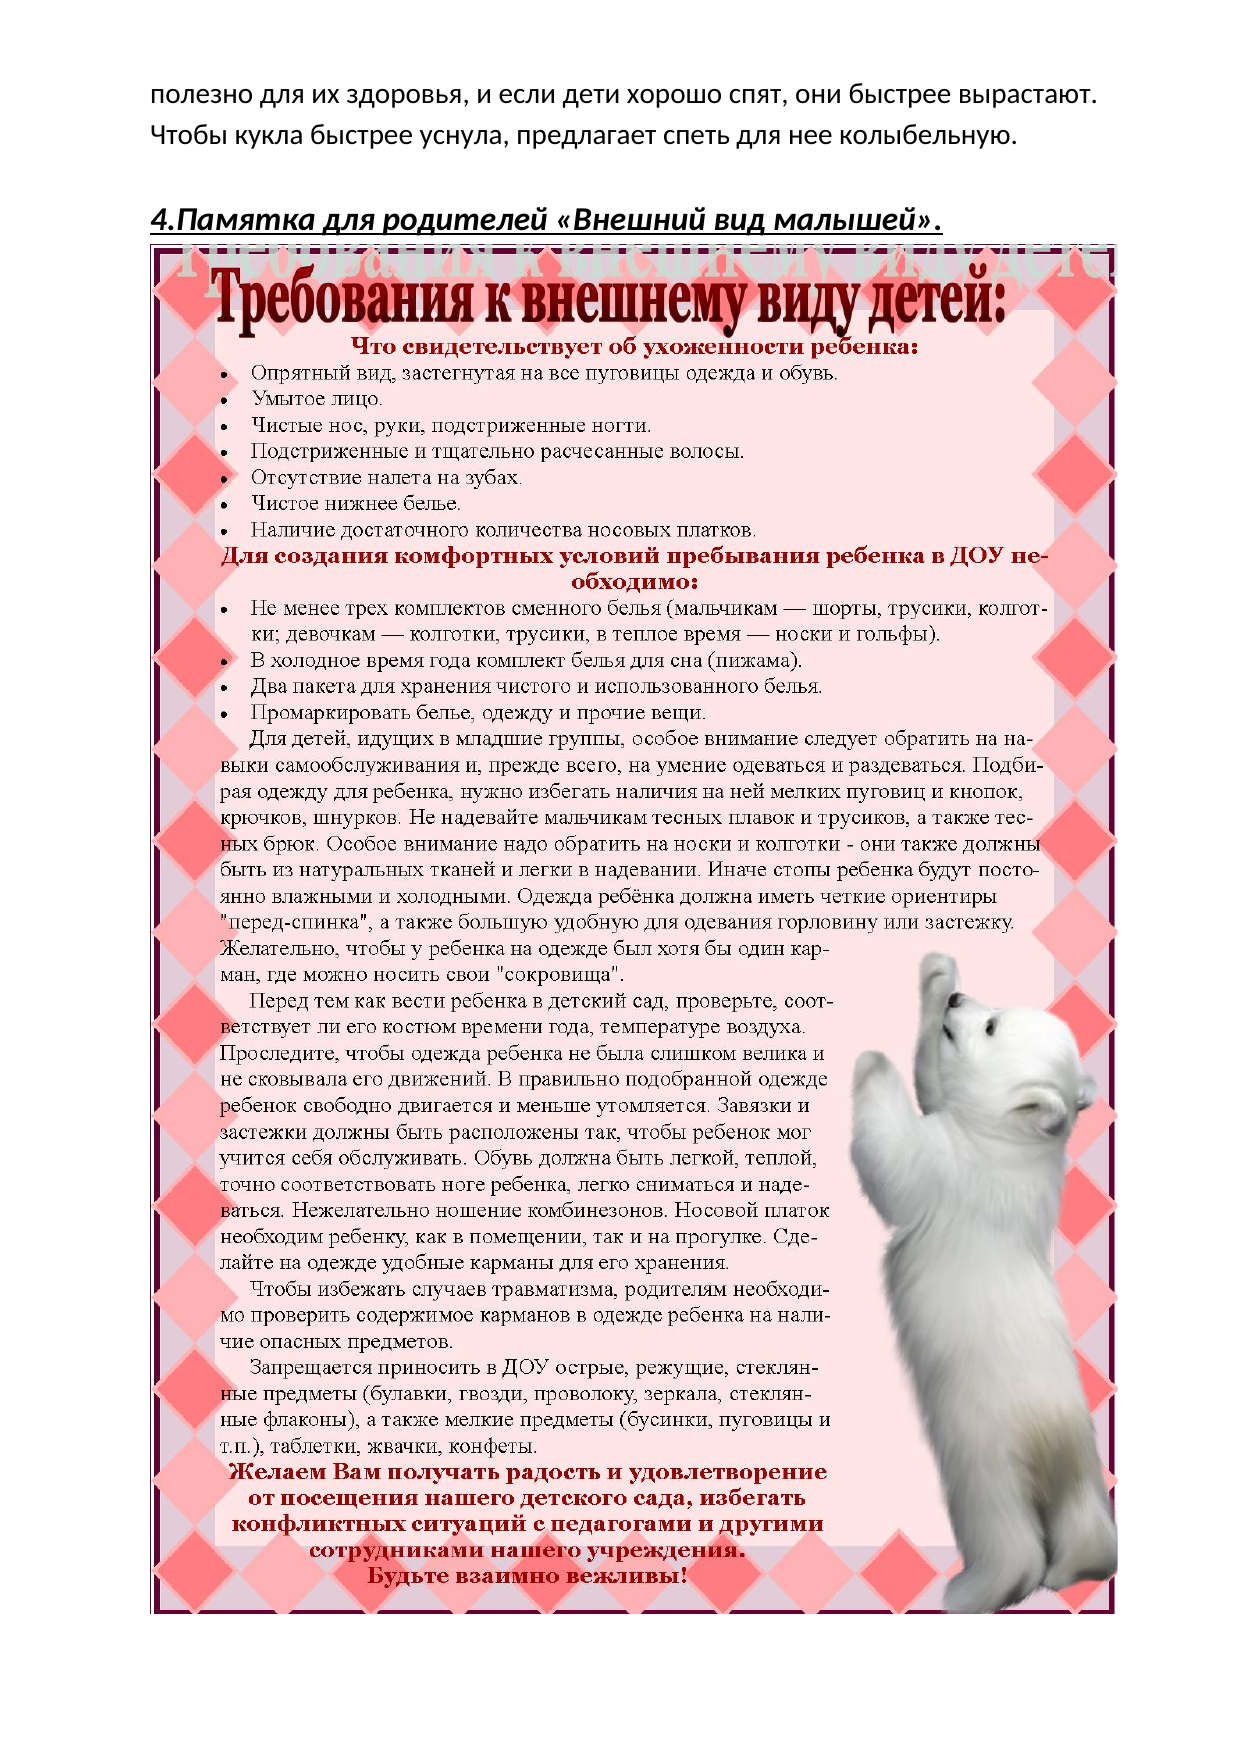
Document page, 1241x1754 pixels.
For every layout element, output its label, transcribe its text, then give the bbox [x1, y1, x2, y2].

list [150, 75, 1165, 152]
list 4.Памятка для родителей «Внешний вид малышей». [150, 198, 1165, 238]
picture [150, 244, 1118, 1614]
